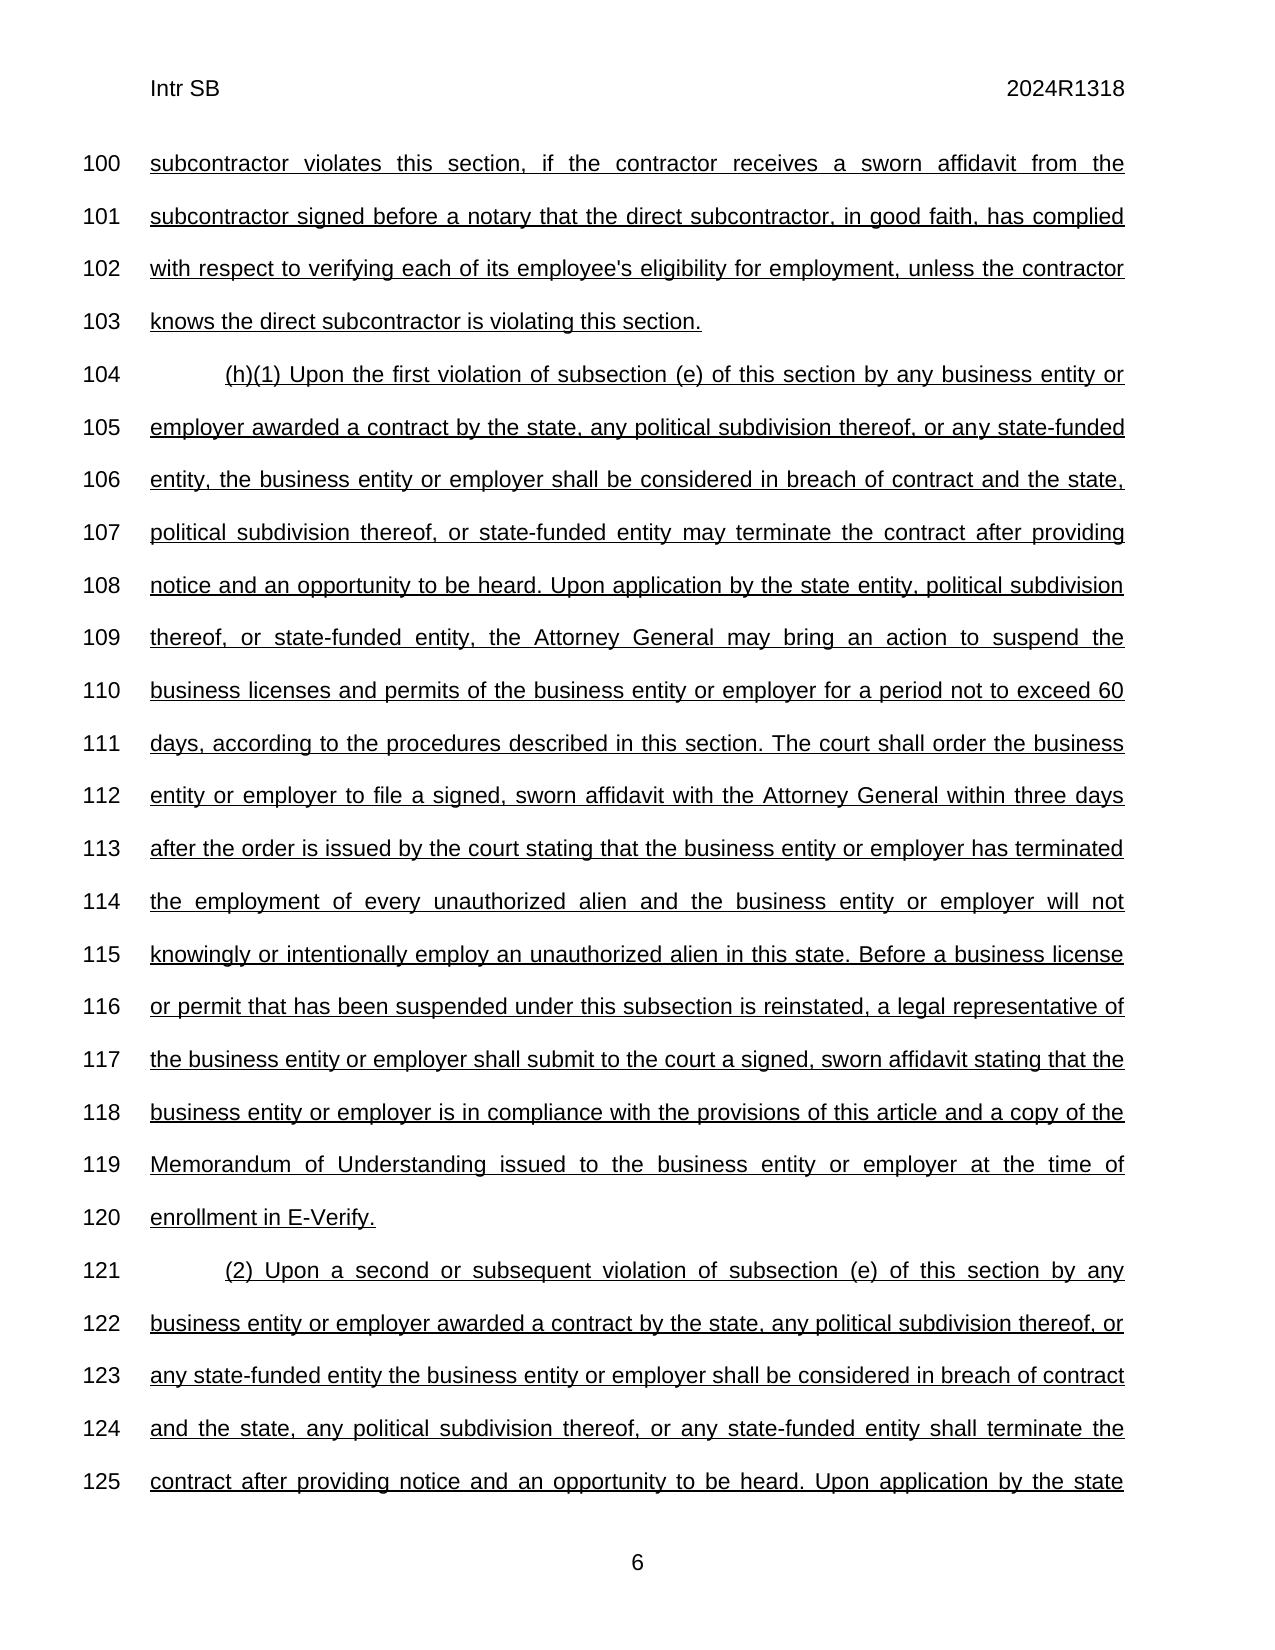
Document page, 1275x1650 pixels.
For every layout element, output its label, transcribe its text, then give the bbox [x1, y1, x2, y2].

text (h)(1) Upon the first violation of subsection (e) of this section by any business entity or employer awarded a contract by the state, any political subdivision thereof, or any state-funded entity, the business entity or employer shall be considered in breach of contract and the state, political subdivision thereof, or state-funded entity may terminate the contract after providing notice and an opportunity to be heard. Upon application by the state entity, political subdivision thereof, or state-funded entity, the Attorney General may bring an action to suspend the business licenses and permits of the business entity or employer for a period not to exceed 60 days, according to the procedures described in this section. The court shall order the business entity or employer to file a signed, sworn affidavit with the Attorney General within three days after the order is issued by the court stating that the business entity or employer has terminated the employment of every unauthorized alien and the business entity or employer will not knowingly or intentionally employ an unauthorized alien in this state. Before a business license or permit that has been suspended under this subsection is reinstated, a legal representative of the business entity or employer shall submit to the court a signed, sworn affidavit stating that the business entity or employer is in compliance with the provisions of this article and a copy of the Memorandum of Understanding issued to the business entity or employer at the time of enrollment in E-Verify. [150, 912, 1125, 1016]
text (h)(1) Upon the first violation of subsection (e) of this section by any business entity or employer awarded a contract by the state, any political subdivision thereof, or any state-funded entity, the business entity or employer shall be considered in breach of contract and the state, political subdivision thereof, or state-funded entity may terminate the contract after providing notice and an opportunity to be heard. Upon application by the state entity, political subdivision thereof, or state-funded entity, the Attorney General may bring an action to suspend the business licenses and permits of the business entity or employer for a period not to exceed 60 days, according to the procedures described in this section. The court shall order the business entity or employer to file a signed, sworn affidavit with the Attorney General within three days after the order is issued by the court stating that the business entity or employer has terminated the employment of every unauthorized alien and the business entity or employer will not knowingly or intentionally employ an unauthorized alien in this state. Before a business license or permit that has been suspended under this subsection is reinstated, a legal representative of the business entity or employer shall submit to the court a signed, sworn affidavit stating that the business entity or employer is in compliance with the provisions of this article and a copy of the Memorandum of Understanding issued to the business entity or employer at the time of enrollment in E-Verify. [150, 806, 1125, 911]
text (h)(1) Upon the first violation of subsection (e) of this section by any business entity or employer awarded a contract by the state, any political subdivision thereof, or any state-funded entity, the business entity or employer shall be considered in breach of contract and the state, political subdivision thereof, or state-funded entity may terminate the contract after providing notice and an opportunity to be heard. Upon application by the state entity, political subdivision thereof, or state-funded entity, the Attorney General may bring an action to suspend the business licenses and permits of the business entity or employer for a period not to exceed 60 days, according to the procedures described in this section. The court shall order the business entity or employer to file a signed, sworn affidavit with the Attorney General within three days after the order is issued by the court stating that the business entity or employer has terminated the employment of every unauthorized alien and the business entity or employer will not knowingly or intentionally employ an unauthorized alien in this state. Before a business license or permit that has been suspended under this subsection is reinstated, a legal representative of the business entity or employer shall submit to the court a signed, sworn affidavit stating that the business entity or employer is in compliance with the provisions of this article and a copy of the Memorandum of Understanding issued to the business entity or employer at the time of enrollment in E-Verify. [150, 543, 1125, 647]
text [150, 150, 1125, 173]
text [150, 1439, 1125, 1494]
